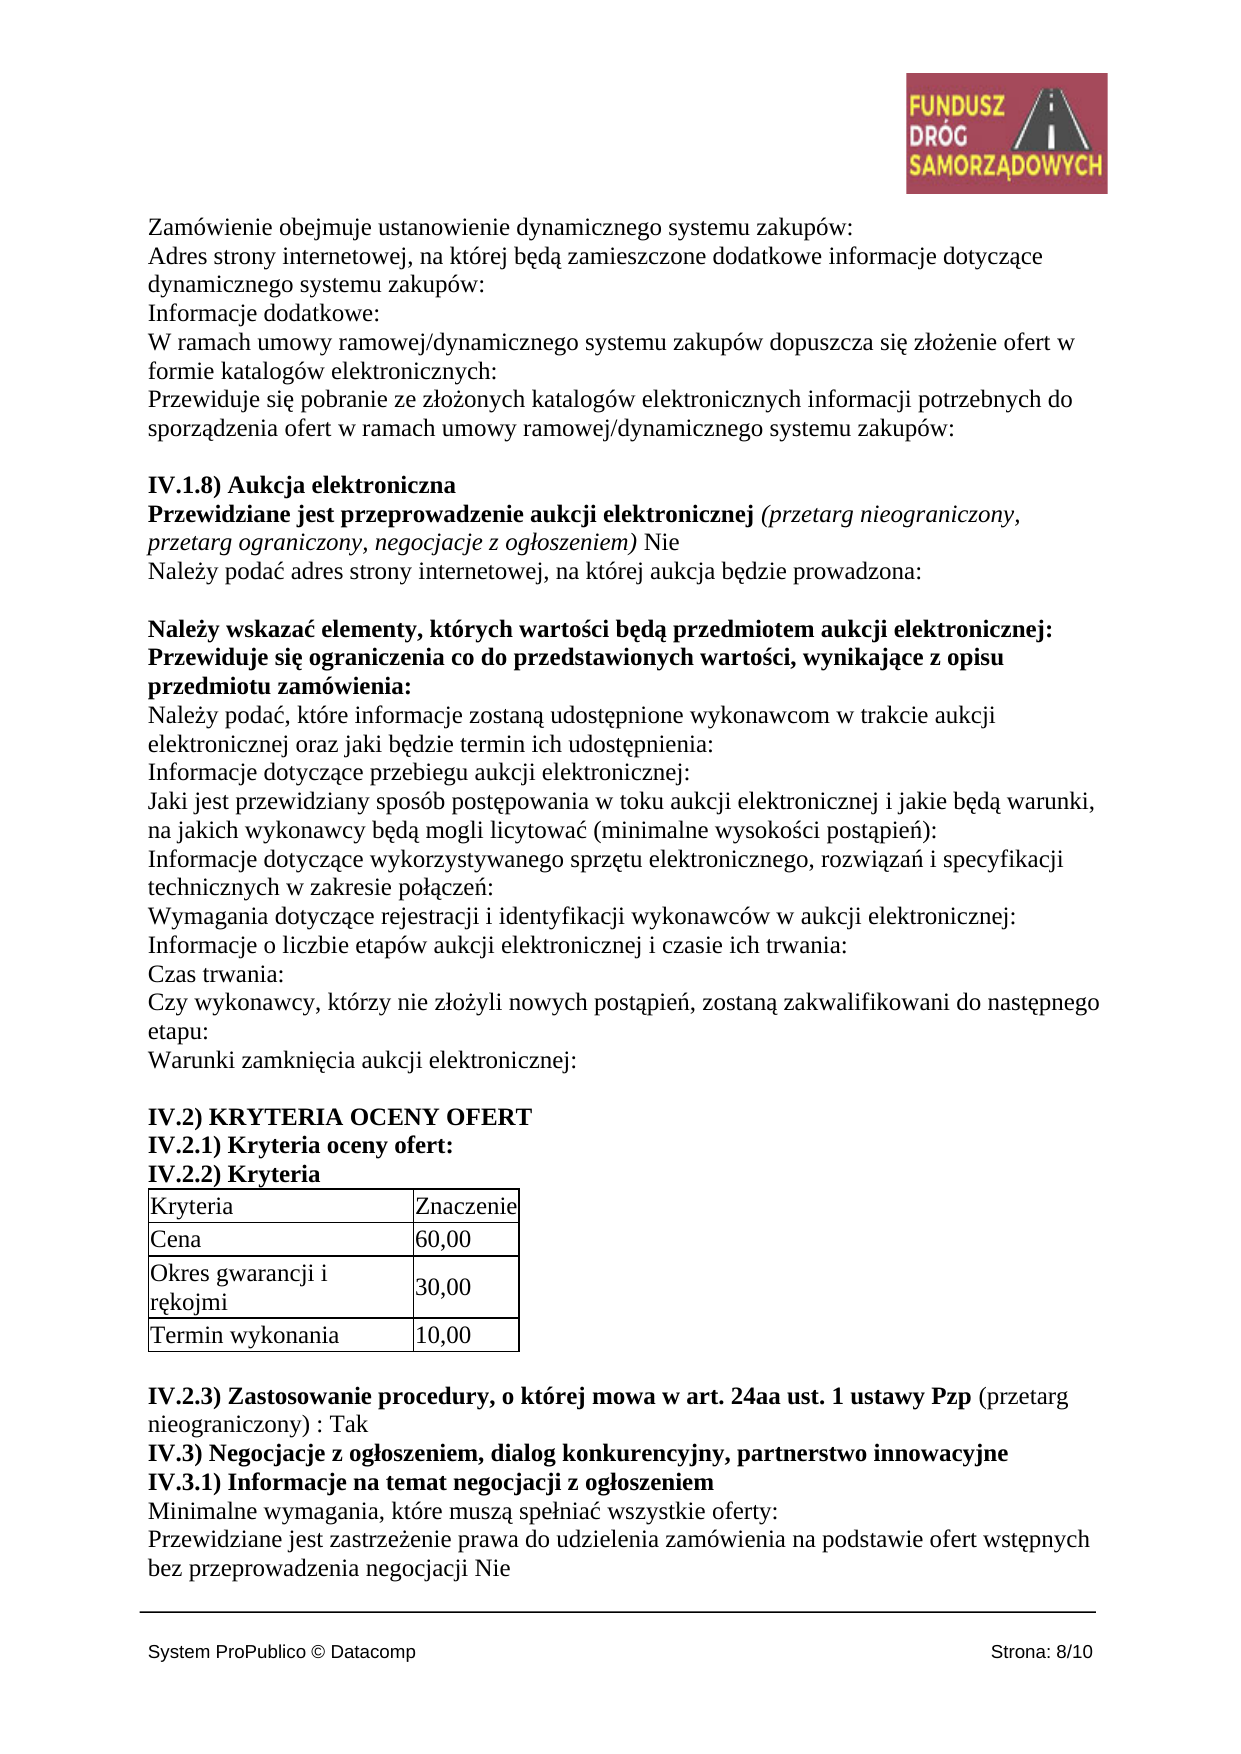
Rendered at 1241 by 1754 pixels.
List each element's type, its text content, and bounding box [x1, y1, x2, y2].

table_header Kryteria [149, 1190, 413, 1221]
text IV.2) KRYTERIA OCENY OFERT IV.2.1) Kryteria oceny ofert: IV.2.2) Kryteria [148, 1102, 1107, 1188]
picture [906, 73, 1108, 194]
table_header Znaczenie [414, 1190, 518, 1221]
table_cell Okres gwarancji i rękojmi [149, 1257, 413, 1317]
text IV.1.8) Aukcja elektroniczna Przewidziane jest przeprowadzenie aukcji elektronicznej (przetarg nieograniczony, przetarg ograniczony, negocjacje z ogłoszeniem) Nie Należy podać adres strony internetowej, na której aukcja będzie prowadzona: Należy wskazać elementy, których wartości będą przedmiotem aukcji elektronicznej: Przewiduje się ograniczenia co do przedstawionych wartości, wynikające z opisu przedmiotu zamówienia: Należy podać, które informacje zostaną udostępnione wykonawcom w trakcie aukcji elektronicznej oraz jaki będzie termin ich udostępnienia: Informacje dotyczące przebiegu aukcji elektronicznej: Jaki jest przewidziany sposób postępowania w toku aukcji elektronicznej i jakie będą warunki, na jakich wykonawcy będą mogli licytować (minimalne wysokości postąpień): Informacje dotyczące wykorzystywanego sprzętu elektronicznego, rozwiązań i specyfikacji technicznych w zakresie połączeń: Wymagania dotyczące rejestracji i identyfikacji wykonawców w aukcji elektronicznej: Informacje o liczbie etapów aukcji elektronicznej i czasie ich trwania: [148, 470, 1107, 959]
text Czas trwania: Czy wykonawcy, którzy nie złożyli nowych postąpień, zostaną zakwalifikowani do następnego etapu: Warunki zamknięcia aukcji elektronicznej: [148, 959, 1107, 1102]
table_cell 60,00 [414, 1223, 518, 1255]
table_cell Cena [149, 1223, 413, 1255]
table_cell Termin wykonania [149, 1319, 413, 1351]
table_cell 10,00 [414, 1319, 518, 1351]
table_cell 30,00 [414, 1257, 518, 1317]
